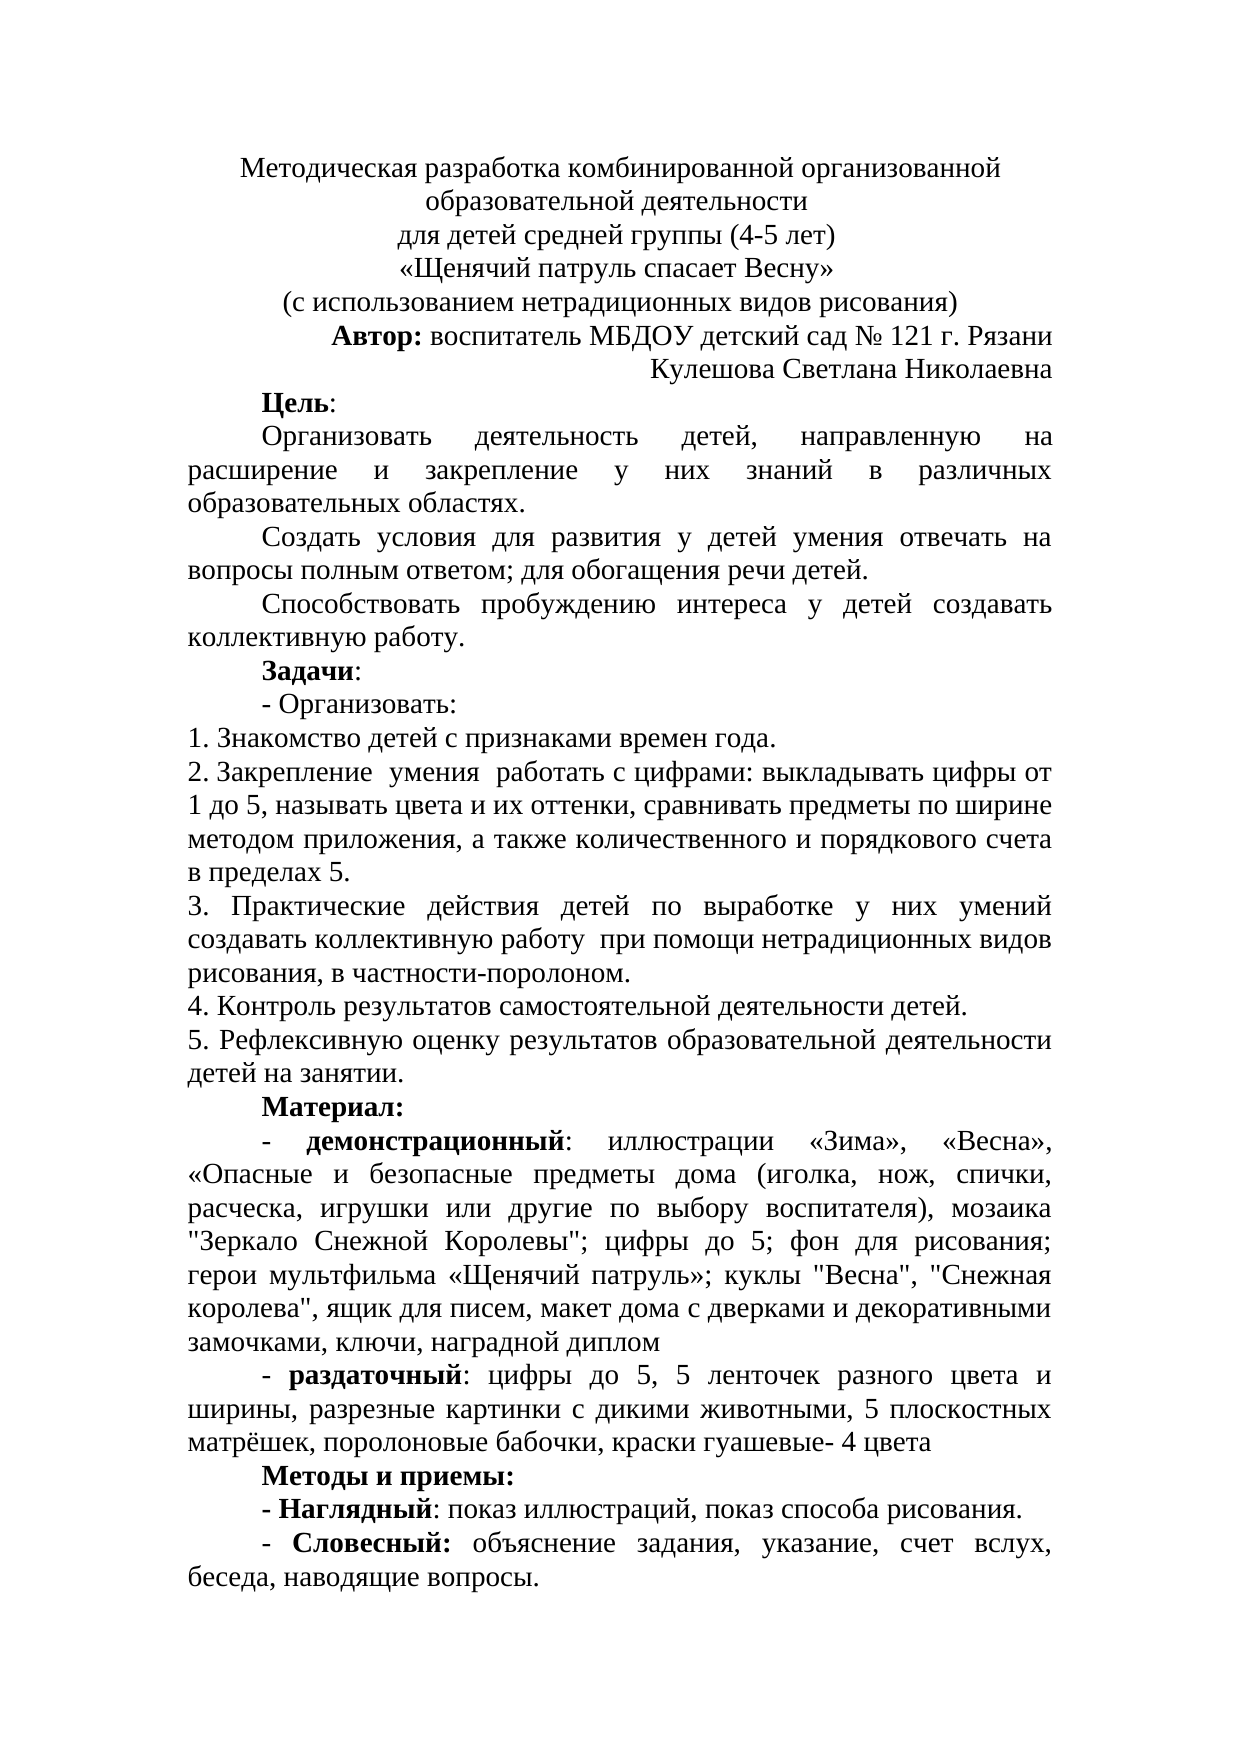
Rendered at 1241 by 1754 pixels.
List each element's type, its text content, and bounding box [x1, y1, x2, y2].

text Материал: [187, 1089, 1053, 1123]
text - раздаточный: цифры до 5, 5 ленточек разного цвета и ширины, разрезные картинки с дикими животными, 5 плоскостных матрёшек, поролоновые бабочки, краски гуашевые- 4 цвета [187, 1357, 1053, 1458]
text - демонстрационный: иллюстрации «Зима», «Весна», «Опасные и безопасные предметы дома (иголка, нож, спички, расческа, игрушки или другие по выбору воспитателя), мозаика "Зеркало Снежной Королевы"; цифры до 5; фон для рисования; герои мультфильма «Щенячий патруль»; куклы "Весна", "Снежная королева", ящик для писем, макет дома с дверками и декоративными замочками, ключи, наградной диплом [187, 1123, 1053, 1357]
text Способствовать пробуждению интереса у детей создавать коллективную работу. [187, 586, 1053, 653]
text Организовать деятельность детей, направленную на расширение и закрепление у них знаний в различных образовательных областях. [187, 418, 1053, 519]
text - Словесный: объяснение задания, указание, счет вслух, беседа, наводящие вопросы. [187, 1525, 1053, 1592]
text - Организовать: [187, 687, 1053, 720]
text Методы и приемы: [187, 1458, 1053, 1492]
text Создать условия для развития у детей умения отвечать на вопросы полным ответом; для обогащения речи детей. [187, 519, 1053, 586]
text Задачи: [187, 653, 1053, 687]
text Методическая разработка комбинированной организованной образовательной деятельности для детей средней группы (4-5 лет) «Щенячий патруль спасает Весну» (с использованием нетрадиционных видов рисования) [187, 150, 1053, 318]
text Цель: [187, 385, 1053, 418]
text 1. Знакомство детей с признаками времен года. 2. Закрепление умения работать с цифрами: выкладывать цифры от 1 до 5, называть цвета и их оттенки, сравнивать предметы по ширине методом приложения, а также количественного и порядкового счета в пределах 5. 3. Практические действия детей по выработке у них умений создавать коллективную работу при помощи нетрадиционных видов рисования, в частности-поролоном. 4. Контроль результатов самостоятельной деятельности детей. 5. Рефлексивную оценку результатов образовательной деятельности детей на занятии. [187, 720, 1053, 1089]
text Автор: воспитатель МБДОУ детский сад № 121 г. Рязани Кулешова Светлана Николаевна [187, 318, 1053, 385]
text - Наглядный: показ иллюстраций, показ способа рисования. [187, 1492, 1053, 1525]
